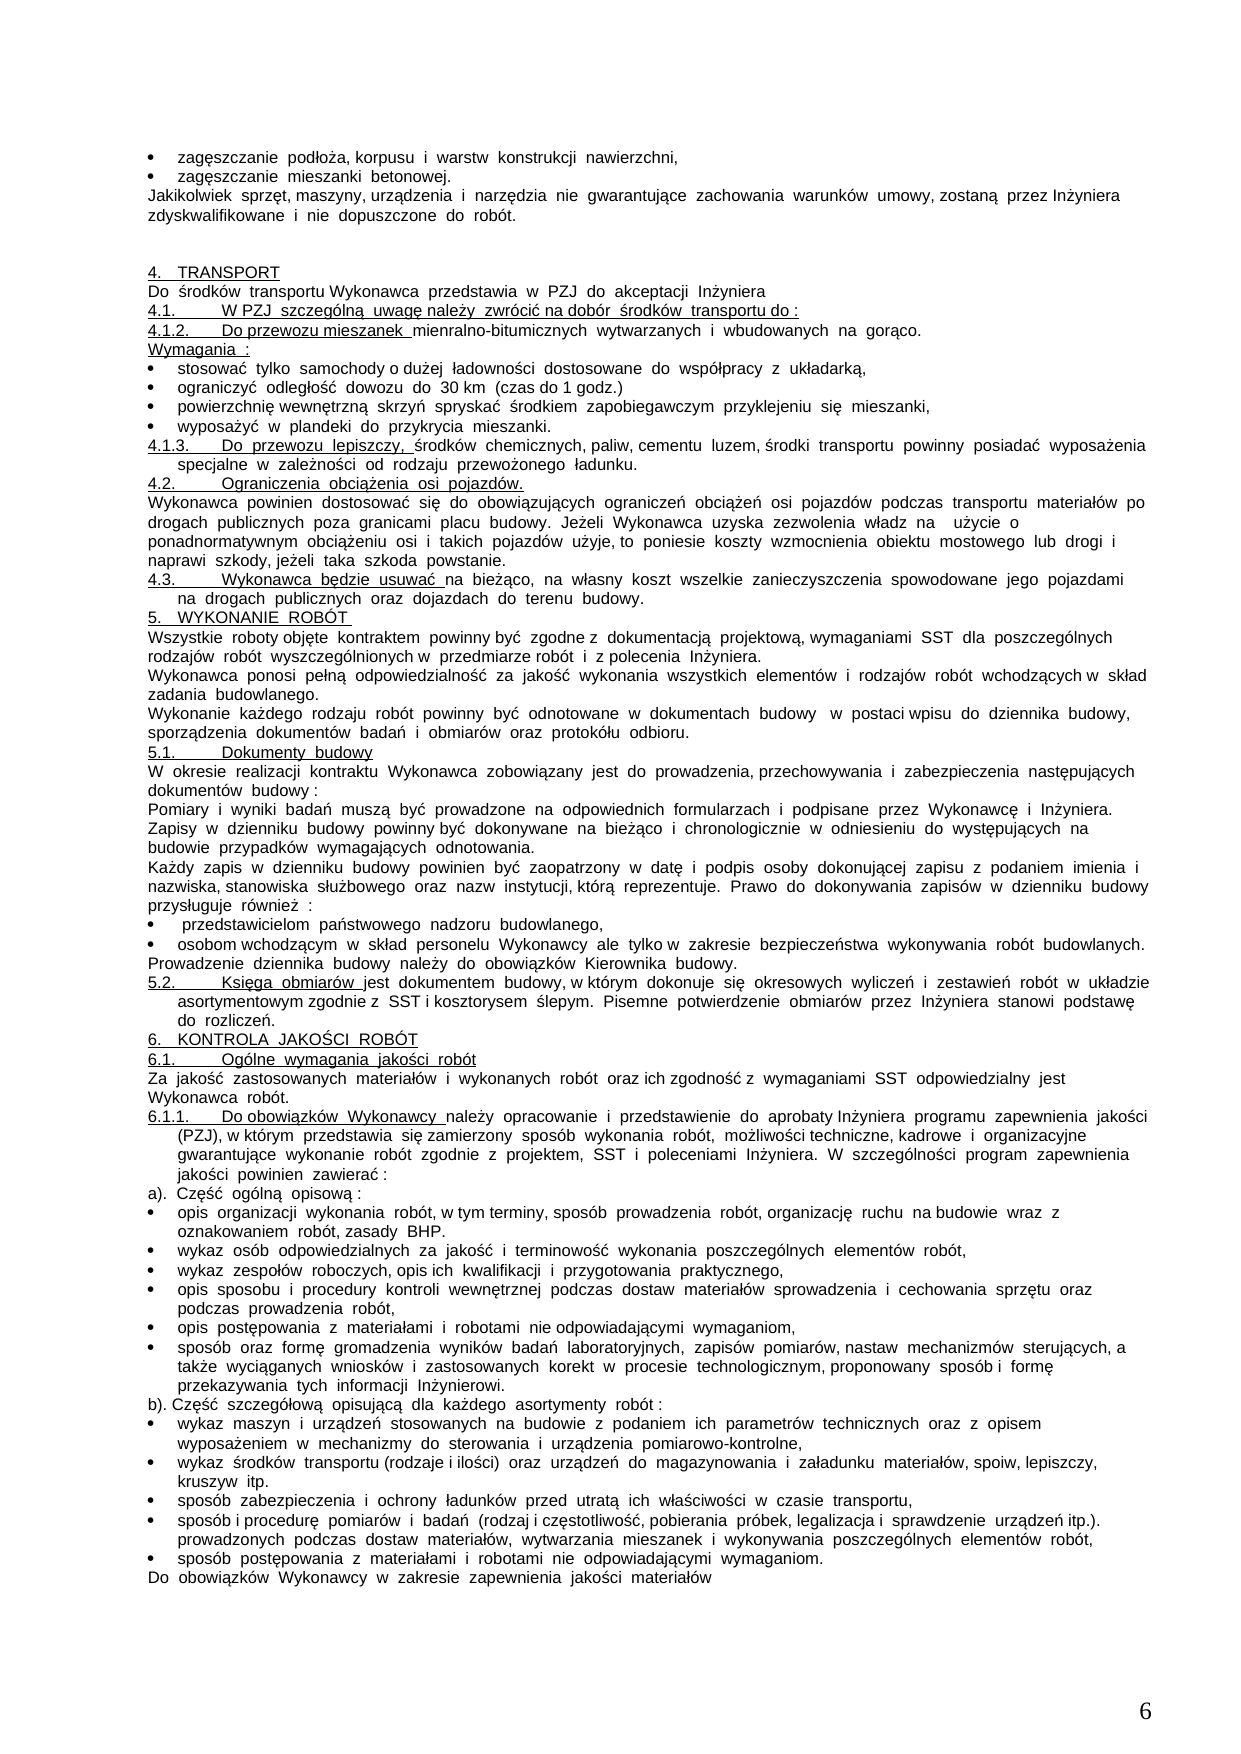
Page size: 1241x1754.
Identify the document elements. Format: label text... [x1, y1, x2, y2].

list Do przewozu mieszanek mienralno-bitumicznych wytwarzanych i wbudowanych na gorąco. [148, 320, 1152, 339]
text Każdy zapis w dzienniku budowy powinien być zaopatrzony w datę i podpis osoby dokonującej zapisu z podaniem imienia i nazwiska, stanowiska służbowego oraz nazw instytucji, którą reprezentuje. Prawo do dokonywania zapisów w dzienniku budowy przysługuje również : [148, 857, 1152, 915]
list wykaz osób odpowiedzialnych za jakość i terminowość wykonania poszczególnych elementów robót, [148, 1241, 1152, 1260]
list opis postępowania z materiałami i robotami nie odpowiadającymi wymaganiom, [148, 1318, 1152, 1337]
list Księga obmiarów jest dokumentem budowy, w którym dokonuje się okresowych wyliczeń i zestawień robót w układzie asortymentowym zgodnie z SST i kosztorysem ślepym. Pisemne potwierdzenie obmiarów przez Inżyniera stanowi podstawę do rozliczeń. [148, 973, 1152, 1030]
list Ogólne wymagania jakości robót [148, 1049, 1152, 1068]
list zagęszczanie podłoża, korpusu i warstw konstrukcji nawierzchni, [148, 148, 1152, 167]
list przedstawicielom państwowego nadzoru budowlanego, [148, 915, 1152, 934]
list wykaz środków transportu (rodzaje i ilości) oraz urządzeń do magazynowania i załadunku materiałów, spoiw, lepiszczy, kruszyw itp. [148, 1453, 1152, 1491]
list powierzchnię wewnętrzną skrzyń spryskać środkiem zapobiegawczym przyklejeniu się mieszanki, [148, 397, 1152, 417]
text Do środków transportu Wykonawca przedstawia w PZJ do akceptacji Inżyniera [148, 282, 1152, 301]
list zagęszczanie mieszanki betonowej. [148, 167, 1152, 186]
text Jakikolwiek sprzęt, maszyny, urządzenia i narzędzia nie gwarantujące zachowania warunków umowy, zostaną przez Inżyniera zdyskwalifikowane i nie dopuszczone do robót. [148, 186, 1152, 224]
text Wykonawca powinien dostosować się do obowiązujących ograniczeń obciążeń osi pojazdów podczas transportu materiałów po drogach publicznych poza granicami placu budowy. Jeżeli Wykonawca uzyska zezwolenia władz na użycie o ponadnormatywnym obciążeniu osi i takich pojazdów użyje, to poniesie koszty wzmocnienia obiektu mostowego lub drogi i naprawi szkody, jeżeli taka szkoda powstanie. [148, 493, 1152, 570]
list wykaz zespołów roboczych, opis ich kwalifikacji i przygotowania praktycznego, [148, 1260, 1152, 1280]
text a). Część ogólną opisową : [148, 1183, 1152, 1203]
list stosować tylko samochody o dużej ładowności dostosowane do współpracy z układarką, [148, 359, 1152, 378]
list wykaz maszyn i urządzeń stosowanych na budowie z podaniem ich parametrów technicznych oraz z opisem wyposażeniem w mechanizmy do sterowania i urządzenia pomiarowo-kontrolne, [148, 1414, 1152, 1453]
list Ograniczenia obciążenia osi pojazdów. [148, 474, 1152, 493]
list sposób i procedurę pomiarów i badań (rodzaj i częstotliwość, pobierania próbek, legalizacja i sprawdzenie urządzeń itp.). prowadzonych podczas dostaw materiałów, wytwarzania mieszanek i wykonywania poszczególnych elementów robót, [148, 1510, 1152, 1549]
list ograniczyć odległość dowozu do 30 km (czas do 1 godz.) [148, 378, 1152, 397]
list wyposażyć w plandeki do przykrycia mieszanki. [148, 417, 1152, 436]
text Wykonawca ponosi pełną odpowiedzialność za jakość wykonania wszystkich elementów i rodzajów robót wchodzących w skład zadania budowlanego. [148, 666, 1152, 704]
list W PZJ szczególną uwagę należy zwrócić na dobór środków transportu do : [148, 301, 1152, 320]
list KONTROLA JAKOŚCI ROBÓT [148, 1030, 1152, 1049]
text W okresie realizacji kontraktu Wykonawca zobowiązany jest do prowadzenia, przechowywania i zabezpieczenia następujących dokumentów budowy : [148, 762, 1152, 800]
list sposób postępowania z materiałami i robotami nie odpowiadającymi wymaganiom. [148, 1549, 1152, 1568]
text Za jakość zastosowanych materiałów i wykonanych robót oraz ich zgodność z wymaganiami SST odpowiedzialny jest Wykonawca robót. [148, 1068, 1152, 1107]
list opis organizacji wykonania robót, w tym terminy, sposób prowadzenia robót, organizację ruchu na budowie wraz z oznakowaniem robót, zasady BHP. [148, 1203, 1152, 1241]
list Do przewozu lepiszczy, środków chemicznych, paliw, cementu luzem, środki transportu powinny posiadać wyposażenia specjalne w zależności od rodzaju przewożonego ładunku. [148, 436, 1152, 474]
text b). Część szczegółową opisującą dla każdego asortymenty robót : [148, 1395, 1152, 1414]
list osobom wchodzącym w skład personelu Wykonawcy ale tylko w zakresie bezpieczeństwa wykonywania robót budowlanych. [148, 934, 1152, 953]
list Dokumenty budowy [148, 742, 1152, 762]
list opis sposobu i procedury kontroli wewnętrznej podczas dostaw materiałów sprowadzenia i cechowania sprzętu oraz podczas prowadzenia robót, [148, 1280, 1152, 1318]
text Wykonanie każdego rodzaju robót powinny być odnotowane w dokumentach budowy w postaci wpisu do dziennika budowy, sporządzenia dokumentów badań i obmiarów oraz protokółu odbioru. [148, 704, 1152, 742]
text Wymagania : [148, 339, 1152, 359]
list sposób oraz formę gromadzenia wyników badań laboratoryjnych, zapisów pomiarów, nastaw mechanizmów sterujących, a także wyciąganych wniosków i zastosowanych korekt w procesie technologicznym, proponowany sposób i formę przekazywania tych informacji Inżynierowi. [148, 1337, 1152, 1395]
text Wszystkie roboty objęte kontraktem powinny być zgodne z dokumentacją projektową, wymaganiami SST dla poszczególnych rodzajów robót wyszczególnionych w przedmiarze robót i z polecenia Inżyniera. [148, 627, 1152, 666]
list Do obowiązków Wykonawcy należy opracowanie i przedstawienie do aprobaty Inżyniera programu zapewnienia jakości (PZJ), w którym przedstawia się zamierzony sposób wykonania robót, możliwości techniczne, kadrowe i organizacyjne gwarantujące wykonanie robót zgodnie z projektem, SST i poleceniami Inżyniera. W szczególności program zapewnienia jakości powinien zawierać : [148, 1107, 1152, 1183]
text Prowadzenie dziennika budowy należy do obowiązków Kierownika budowy. [148, 953, 1152, 973]
text Pomiary i wyniki badań muszą być prowadzone na odpowiednich formularzach i podpisane przez Wykonawcę i Inżyniera. Zapisy w dzienniku budowy powinny być dokonywane na bieżąco i chronologicznie w odniesieniu do występujących na budowie przypadków wymagających odnotowania. [148, 800, 1152, 857]
list WYKONANIE ROBÓT [148, 608, 1152, 627]
text Do obowiązków Wykonawcy w zakresie zapewnienia jakości materiałów [148, 1568, 1152, 1587]
list sposób zabezpieczenia i ochrony ładunków przed utratą ich właściwości w czasie transportu, [148, 1491, 1152, 1510]
list TRANSPORT [148, 263, 1152, 282]
list Wykonawca będzie usuwać na bieżąco, na własny koszt wszelkie zanieczyszczenia spowodowane jego pojazdami na drogach publicznych oraz dojazdach do terenu budowy. [148, 570, 1152, 608]
